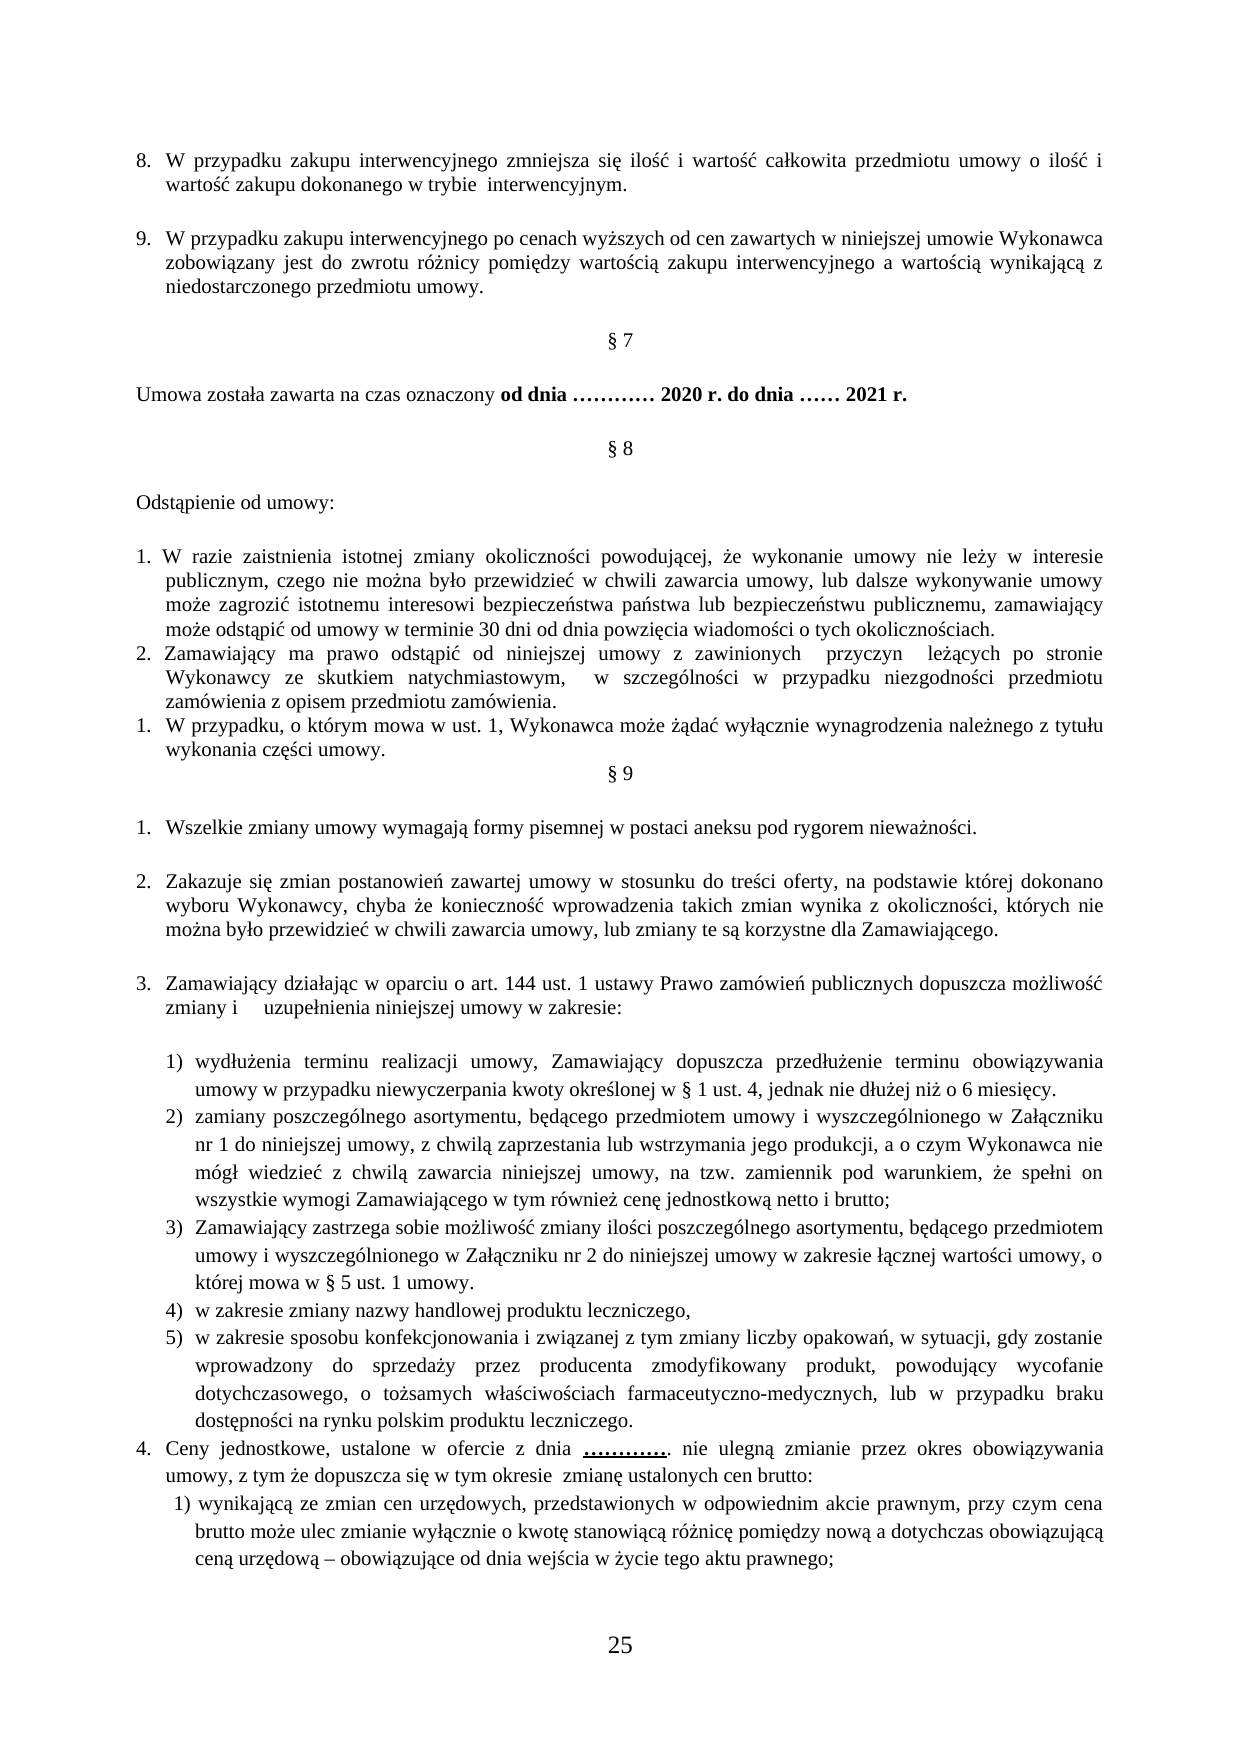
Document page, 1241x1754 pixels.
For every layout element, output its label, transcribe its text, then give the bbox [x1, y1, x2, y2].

list Zamawiający zastrzega sobie możliwość zmiany ilości poszczególnego asortymentu, będącego przedmiotem umowy i wyszczególnionego w Załączniku nr 2 do niniejszej umowy w zakresie łącznej wartości umowy, o której mowa w § 5 ust. 1 umowy. [165, 1215, 1104, 1294]
list Zamawiający działając w oparciu o art. 144 ust. 1 ustawy Prawo zamówień publicznych dopuszcza możliwość zmiany i uzupełnienia niniejszej umowy w zakresie: [136, 971, 1104, 1019]
text 1) wynikającą ze zmian cen urzędowych, przedstawionych w odpowiednim akcie prawnym, przy czym cena brutto może ulec zmianie wyłącznie o kwotę stanowiącą różnicę pomiędzy nową a dotychczas obowiązującą ceną urzędową – obowiązujące od dnia wejścia w życie tego aktu prawnego; [173, 1491, 1104, 1570]
list W przypadku, o którym mowa w ust. 1, Wykonawca może żądać wyłącznie wynagrodzenia należnego z tytułu wykonania części umowy. [136, 713, 1104, 761]
list zamiany poszczególnego asortymentu, będącego przedmiotem umowy i wyszczególnionego w Załączniku nr 1 do niniejszej umowy, z chwilą zaprzestania lub wstrzymania jego produkcji, a o czym Wykonawca nie mógł wiedzieć z chwilą zawarcia niniejszej umowy, na tzw. zamiennik pod warunkiem, że spełni on wszystkie wymogi Zamawiającego w tym również cenę jednostkową netto i brutto; [165, 1104, 1104, 1211]
list w zakresie sposobu konfekcjonowania i związanej z tym zmiany liczby opakowań, w sytuacji, gdy zostanie wprowadzony do sprzedaży przez producenta zmodyfikowany produkt, powodujący wycofanie dotychczasowego, o tożsamych właściwościach farmaceutyczno-medycznych, lub w przypadku braku dostępności na rynku polskim produktu leczniczego. [165, 1325, 1104, 1432]
list W przypadku zakupu interwencyjnego zmniejsza się ilość i wartość całkowita przedmiotu umowy o ilość i wartość zakupu dokonanego w trybie interwencyjnym. [136, 148, 1104, 196]
list wydłużenia terminu realizacji umowy, Zamawiający dopuszcza przedłużenie terminu obowiązywania umowy w przypadku niewyczerpania kwoty określonej w § 1 ust. 4, jednak nie dłużej niż o 6 miesięcy. [165, 1049, 1104, 1101]
text § 8 [136, 436, 1104, 460]
text 2. Zamawiający ma prawo odstąpić od niniejszej umowy z zawinionych przyczyn leżących po stronie Wykonawcy ze skutkiem natychmiastowym, w szczególności w przypadku niezgodności przedmiotu zamówienia z opisem przedmiotu zamówienia. [136, 641, 1104, 713]
list W przypadku zakupu interwencyjnego po cenach wyższych od cen zawartych w niniejszej umowie Wykonawca zobowiązany jest do zwrotu różnicy pomiędzy wartością zakupu interwencyjnego a wartością wynikającą z niedostarczonego przedmiotu umowy. [136, 226, 1104, 298]
text 1. W razie zaistnienia istotnej zmiany okoliczności powodującej, że wykonanie umowy nie leży w interesie publicznym, czego nie można było przewidzieć w chwili zawarcia umowy, lub dalsze wykonywanie umowy może zagrozić istotnemu interesowi bezpieczeństwa państwa lub bezpieczeństwu publicznemu, zamawiający może odstąpić od umowy w terminie 30 dni od dnia powzięcia wiadomości o tych okolicznościach. [136, 544, 1104, 641]
list Ceny jednostkowe, ustalone w ofercie z dnia …………. nie ulegną zmianie przez okres obowiązywania umowy, z tym że dopuszcza się w tym okresie zmianę ustalonych cen brutto: [136, 1436, 1104, 1487]
list Zakazuje się zmian postanowień zawartej umowy w stosunku do treści oferty, na podstawie której dokonano wyboru Wykonawcy, chyba że konieczność wprowadzenia takich zmian wynika z okoliczności, których nie można było przewidzieć w chwili zawarcia umowy, lub zmiany te są korzystne dla Zamawiającego. [136, 869, 1104, 941]
text § 7 [136, 328, 1104, 352]
list w zakresie zmiany nazwy handlowej produktu leczniczego, [165, 1298, 1104, 1322]
text Odstąpienie od umowy: [136, 490, 1104, 514]
text § 9 [136, 761, 1104, 785]
list Wszelkie zmiany umowy wymagają formy pisemnej w postaci aneksu pod rygorem nieważności. [136, 815, 1104, 839]
text Umowa została zawarta na czas oznaczony od dnia ………… 2020 r. do dnia …… 2021 r. [136, 382, 1104, 406]
